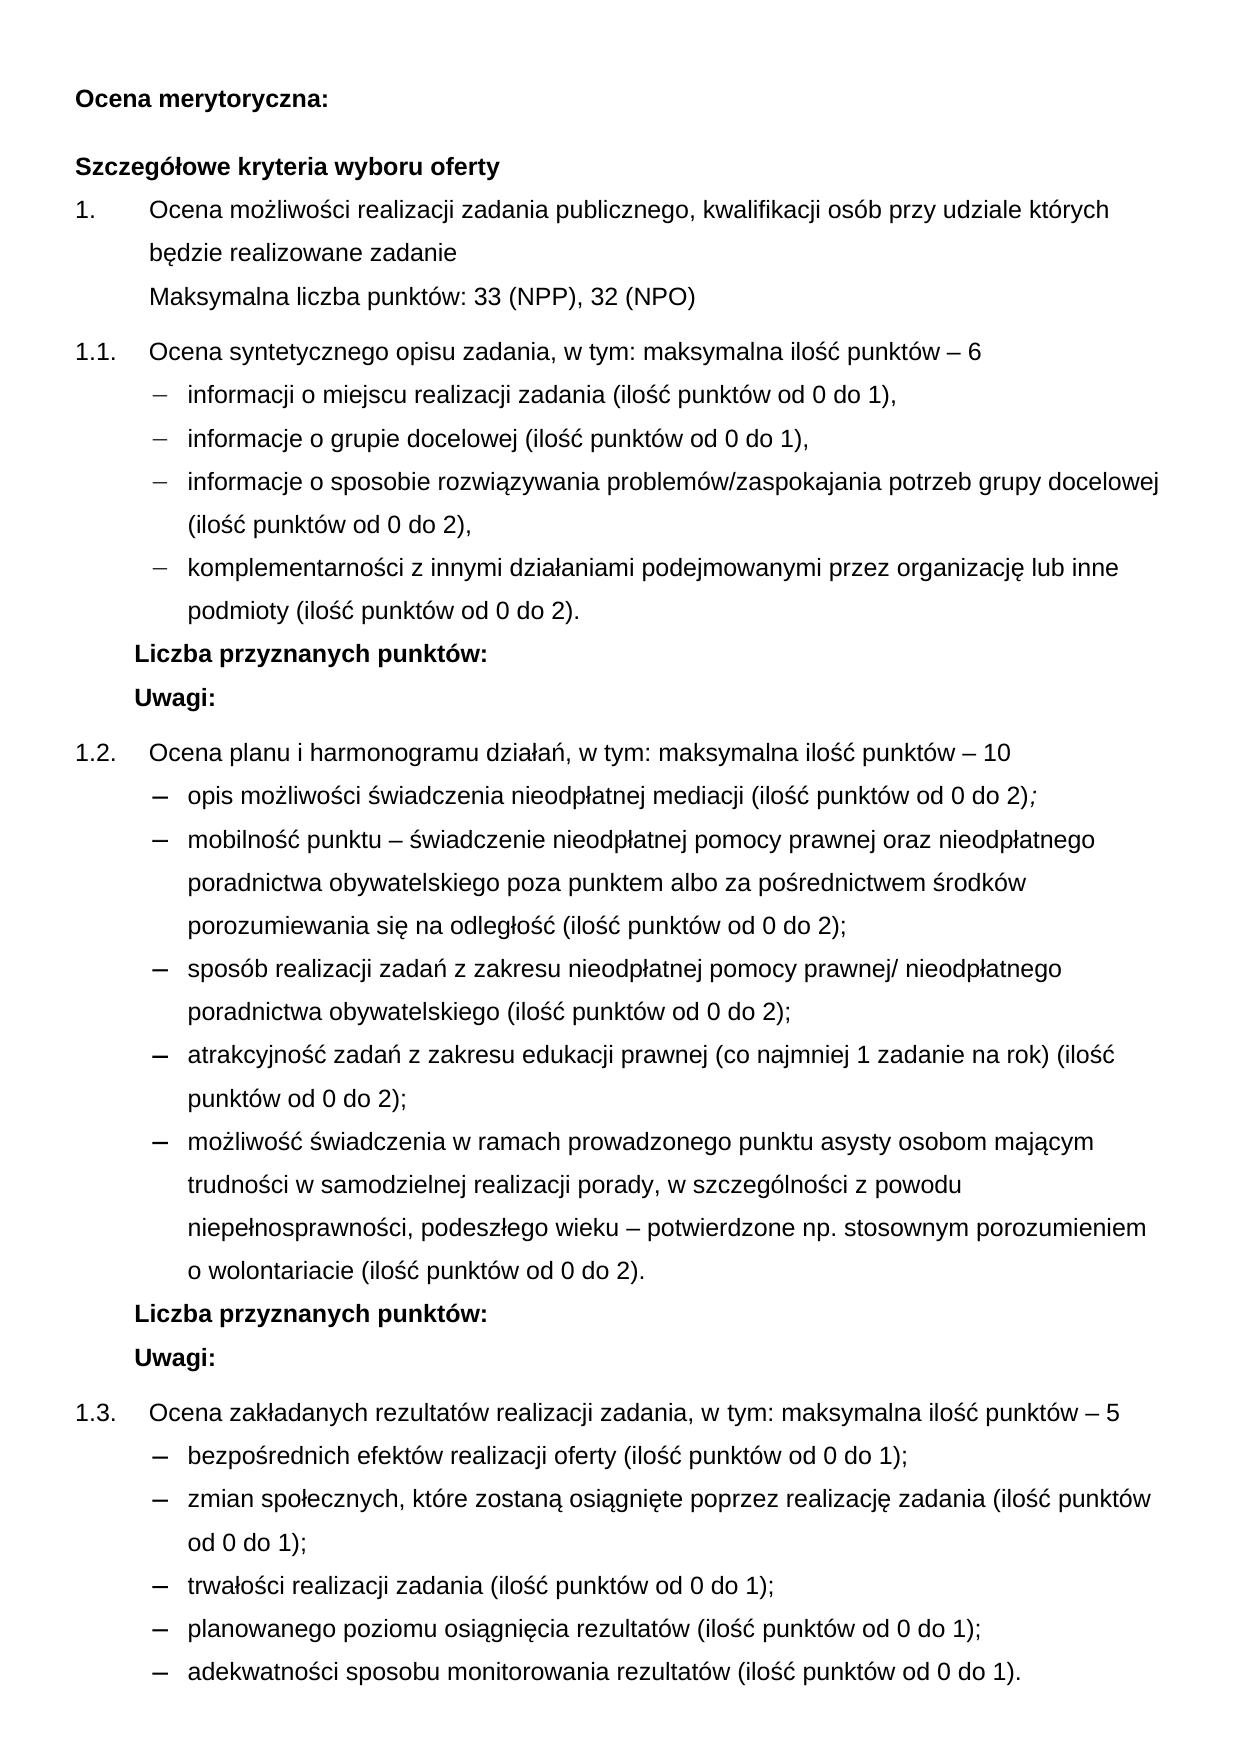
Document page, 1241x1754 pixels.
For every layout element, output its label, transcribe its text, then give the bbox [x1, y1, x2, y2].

text Uwagi: [134, 683, 1165, 711]
list informacje o grupie docelowej (ilość punktów od 0 do 1), [150, 423, 1165, 452]
list bezpośrednich efektów realizacji oferty (ilość punktów od 0 do 1); [150, 1441, 1165, 1470]
list opis możliwości świadczenia nieodpłatnej mediacji (ilość punktów od 0 do 2); [150, 781, 1165, 810]
text Liczba przyznanych punktów: [134, 1299, 1165, 1328]
list informacji o miejscu realizacji zadania (ilość punktów od 0 do 1), [150, 380, 1165, 409]
text Liczba przyznanych punktów: [134, 639, 1165, 668]
list sposób realizacji zadań z zakresu nieodpłatnej pomocy prawnej/ nieodpłatnego poradnictwa obywatelskiego (ilość punktów od 0 do 2); [150, 954, 1165, 1026]
list adekwatności sposobu monitorowania rezultatów (ilość punktów od 0 do 1). [150, 1657, 1165, 1686]
list mobilność punktu – świadczenie nieodpłatnej pomocy prawnej oraz nieodpłatnego poradnictwa obywatelskiego poza punktem albo za pośrednictwem środków porozumiewania się na odległość (ilość punktów od 0 do 2); [150, 824, 1165, 940]
list planowanego poziomu osiągnięcia rezultatów (ilość punktów od 0 do 1); [150, 1614, 1165, 1643]
subtitle Ocena merytoryczna: [75, 84, 1165, 113]
list komplementarności z innymi działaniami podejmowanymi przez organizację lub inne podmioty (ilość punktów od 0 do 2). [150, 553, 1165, 625]
list Ocena syntetycznego opisu zadania, w tym: maksymalna ilość punktów – 6 [75, 337, 1165, 366]
list Ocena zakładanych rezultatów realizacji zadania, w tym: maksymalna ilość punktów – 5 [75, 1398, 1165, 1427]
list atrakcyjność zadań z zakresu edukacji prawnej (co najmniej 1 zadanie na rok) (ilość punktów od 0 do 2); [150, 1040, 1165, 1112]
list Ocena planu i harmonogramu działań, w tym: maksymalna ilość punktów – 10 [75, 738, 1165, 767]
list trwałości realizacji zadania (ilość punktów od 0 do 1); [150, 1571, 1165, 1600]
text Uwagi: [134, 1342, 1165, 1371]
text Maksymalna liczba punktów: 33 (NPP), 32 (NPO) [134, 282, 1165, 310]
list możliwość świadczenia w ramach prowadzonego punktu asysty osobom mającym trudności w samodzielnej realizacji porady, w szczególności z powodu niepełnosprawności, podeszłego wieku – potwierdzone np. stosownym porozumieniem o wolontariacie (ilość punktów od 0 do 2). [150, 1127, 1165, 1285]
list Ocena możliwości realizacji zadania publicznego, kwalifikacji osób przy udziale których będzie realizowane zadanie [75, 195, 1165, 267]
text Szczegółowe kryteria wyboru oferty [75, 152, 1165, 181]
list zmian społecznych, które zostaną osiągnięte poprzez realizację zadania (ilość punktów od 0 do 1); [150, 1484, 1165, 1556]
list informacje o sposobie rozwiązywania problemów/zaspokajania potrzeb grupy docelowej (ilość punktów od 0 do 2), [150, 467, 1165, 539]
